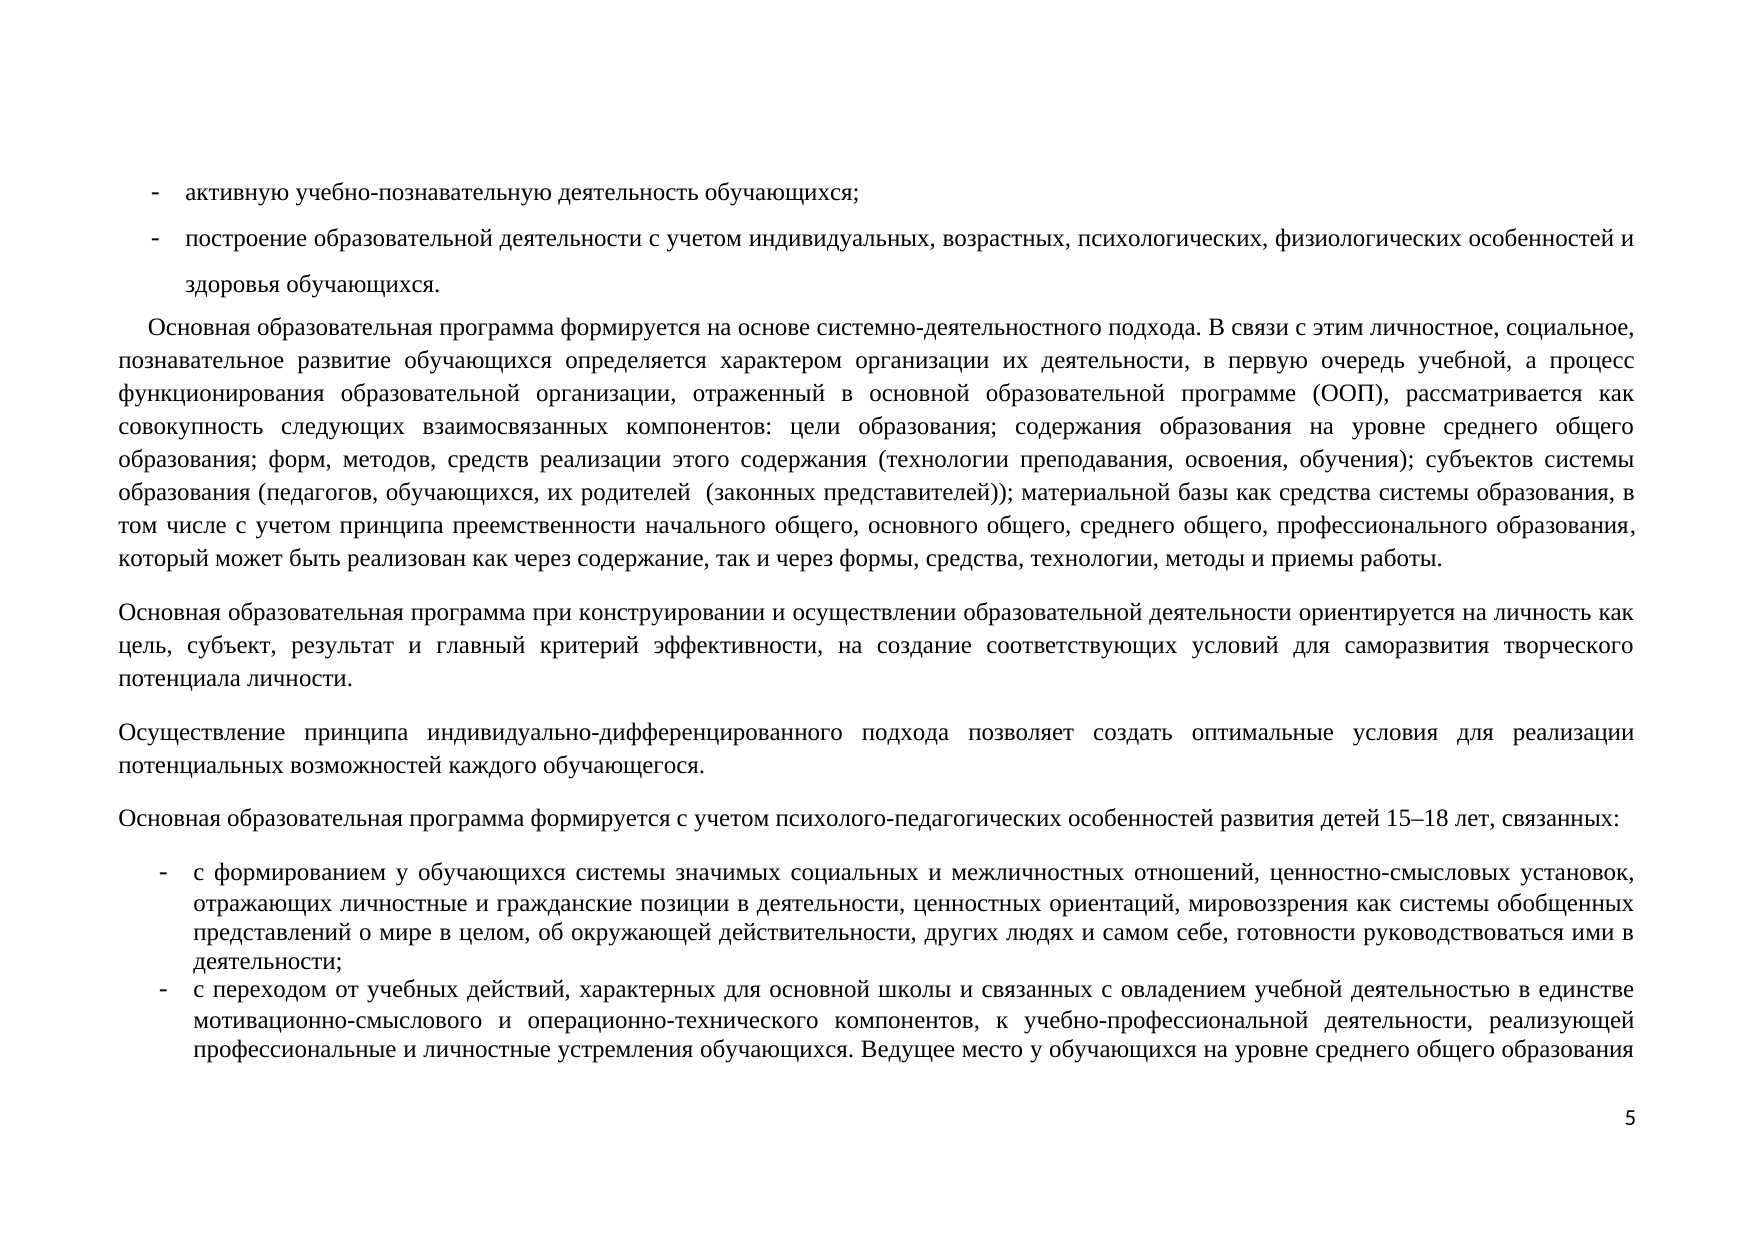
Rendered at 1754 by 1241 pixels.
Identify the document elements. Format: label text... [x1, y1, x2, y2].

text Основная образовательная программа формируется на основе системно-деятельностного подхода. В связи с этим личностное, социальное, познавательное развитие обучающихся определяется характером организации их деятельности, в первую очередь учебной, а процесс функционирования образовательной организации, отраженный в основной образовательной программе (ООП), рассматривается как совокупность следующих взаимосвязанных компонентов: цели образования; содержания образования на уровне среднего общего образования; форм, методов, средств реализации этого содержания (технологии преподавания, освоения, обучения); субъектов системы образования (педагогов, обучающихся, их родителей (законных представителей)); материальной базы как средства системы образования, в том числе с учетом принципа преемственности начального общего, основного общего, среднего общего, профессионального образования, который может быть реализован как через содержание, так и через формы, средства, технологии, методы и приемы работы. [118, 312, 1636, 572]
list построение образовательной деятельности с учетом индивидуальных, возрастных, психологических, физиологических особенностей и здоровья обучающихся. [148, 223, 1636, 297]
list активную учебно-познавательную деятельность обучающихся; [148, 177, 1636, 208]
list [156, 974, 1636, 1063]
text Основная образовательная программа формируется с учетом психолого-педагогических особенностей развития детей 15–18 лет, связанных: [118, 803, 1636, 832]
text Осуществление принципа индивидуально-дифференцированного подхода позволяет создать оптимальные условия для реализации потенциальных возможностей каждого обучающегося. [118, 717, 1636, 778]
list с формированием у обучающихся системы значимых социальных и межличностных отношений, ценностно-смысловых установок, отражающих личностные и гражданские позиции в деятельности, ценностных ориентаций, мировоззрения как системы обобщенных представлений о мире в целом, об окружающей действительности, других людях и самом себе, готовности руководствоваться ими в деятельности; [156, 857, 1636, 974]
text Основная образовательная программа при конструировании и осуществлении образовательной деятельности ориентируется на личность как цель, субъект, результат и главный критерий эффективности, на создание соответствующих условий для саморазвития творческого потенциала личности. [118, 597, 1636, 692]
